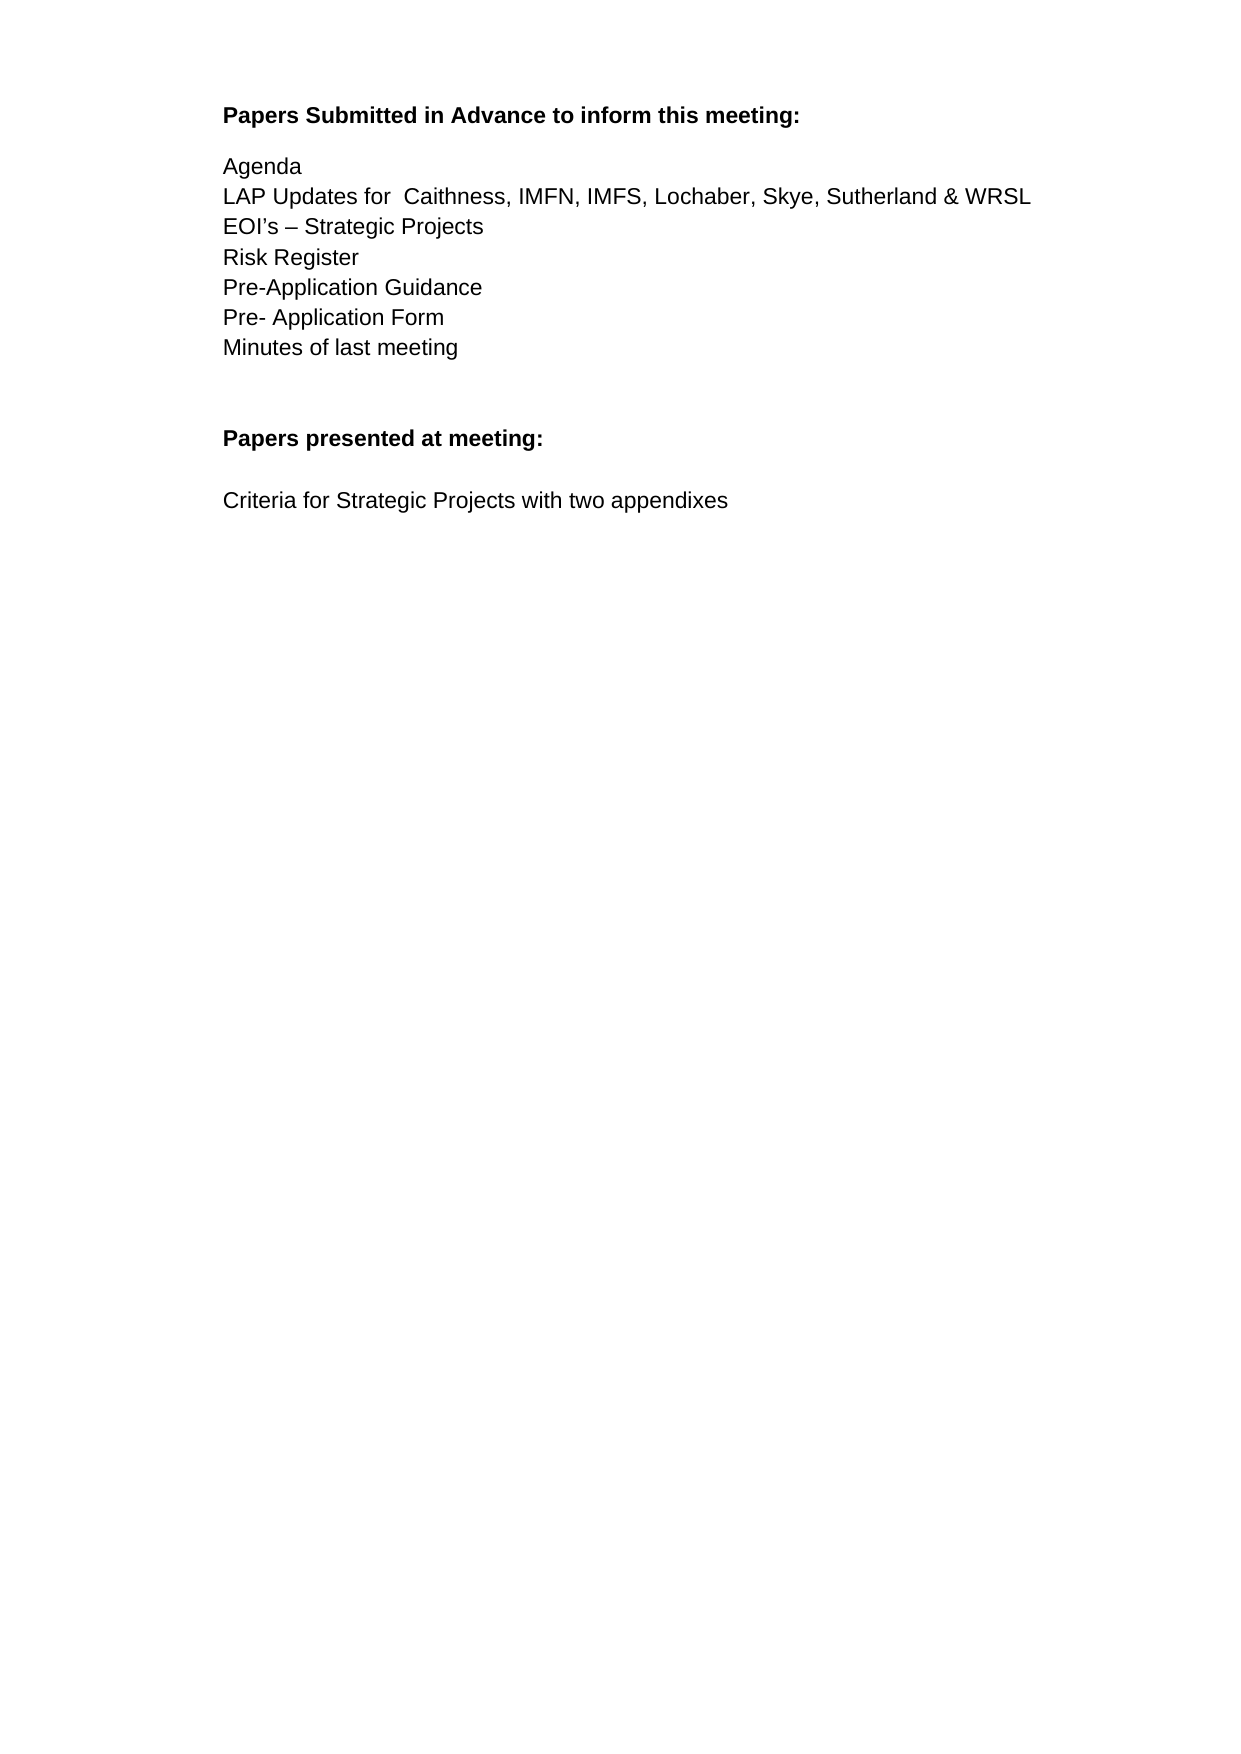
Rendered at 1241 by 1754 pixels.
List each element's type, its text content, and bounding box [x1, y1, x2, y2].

text Pre- Application Form [148, 304, 1165, 330]
text Agenda [148, 153, 1165, 179]
text Papers Submitted in Advance to inform this meeting: [148, 102, 1165, 128]
text Pre-Application Guidance [148, 274, 1165, 300]
text Criteria for Strategic Projects with two appendixes [148, 487, 1165, 513]
text EOI’s – Strategic Projects [148, 213, 1165, 240]
text LAP Updates for Caithness, IMFN, IMFS, Lochaber, Skye, Sutherland & WRSL [148, 183, 1165, 209]
text Minutes of last meeting [148, 334, 1165, 361]
text Papers presented at meeting: [148, 425, 1165, 451]
text Risk Register [148, 243, 1165, 270]
